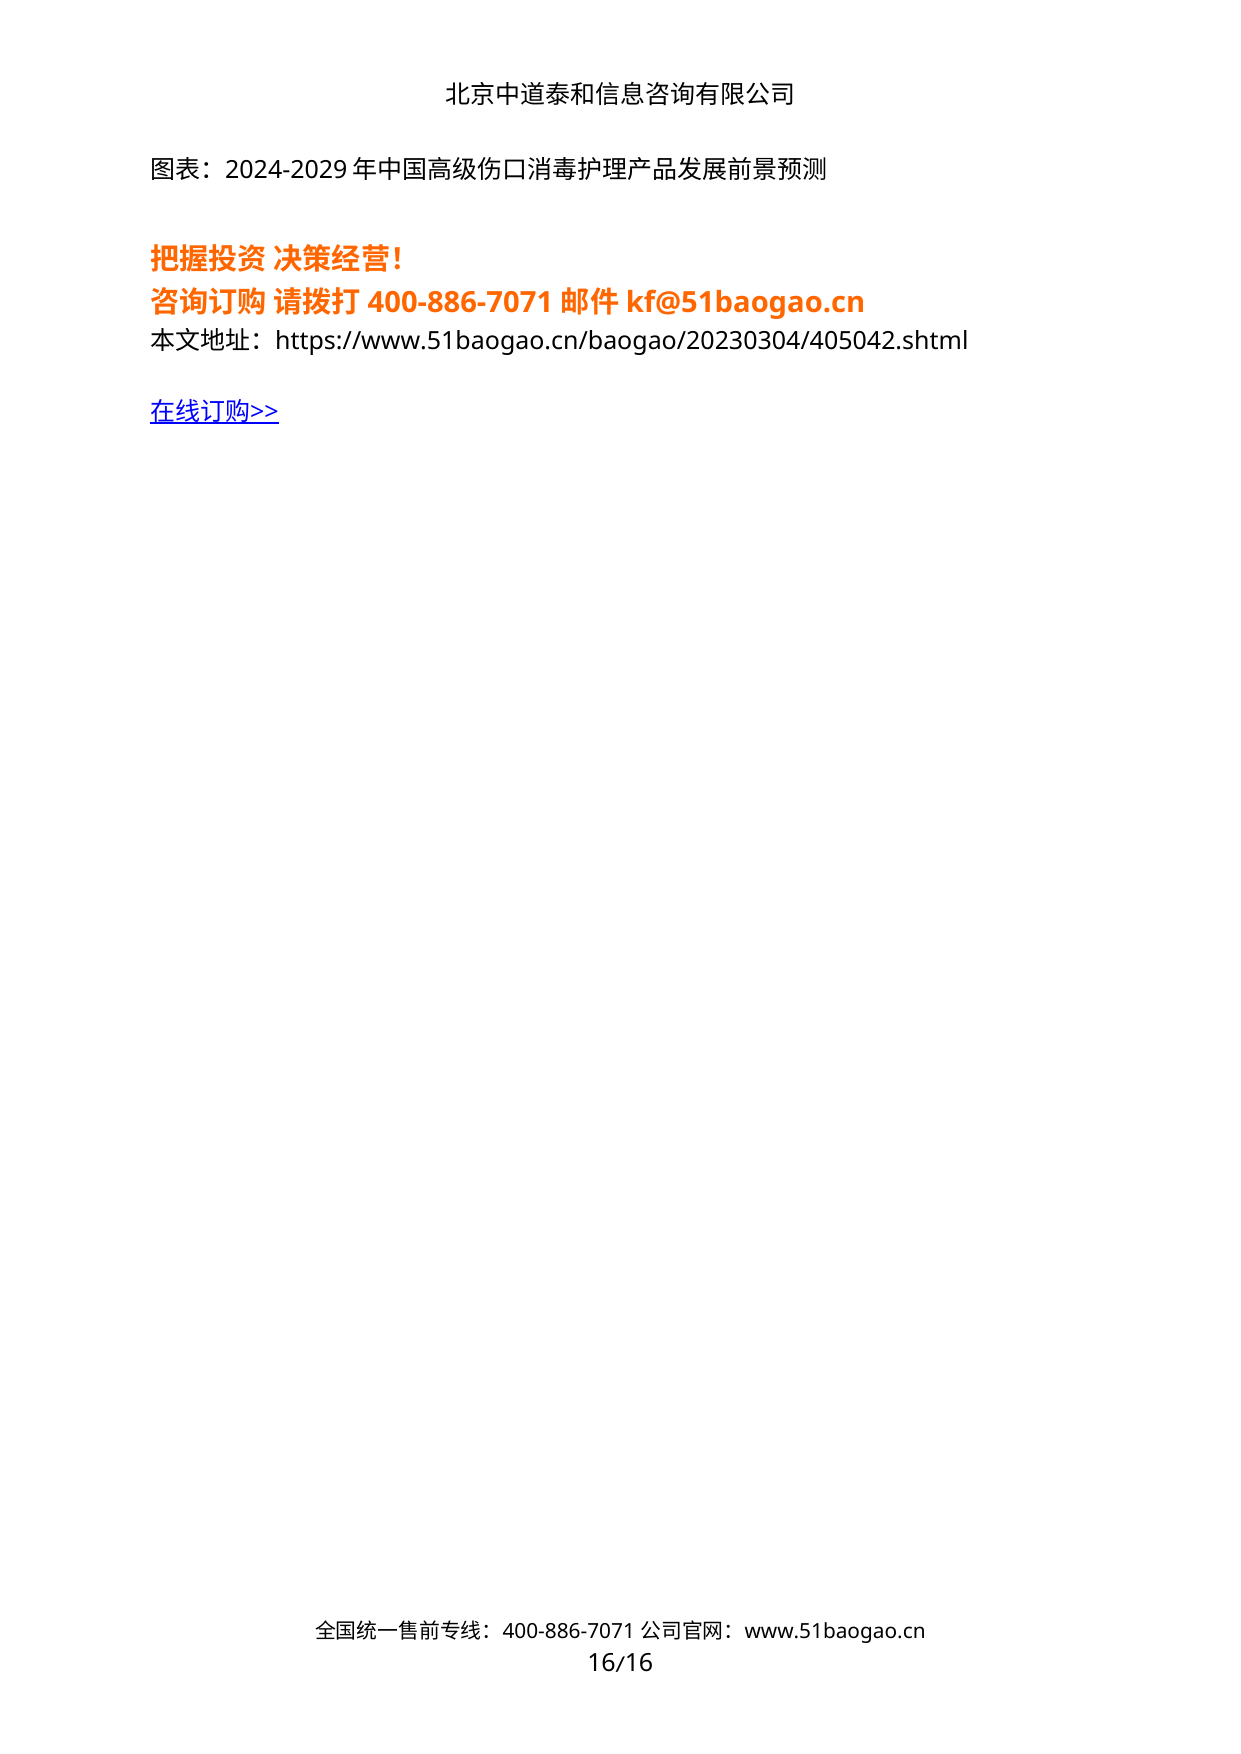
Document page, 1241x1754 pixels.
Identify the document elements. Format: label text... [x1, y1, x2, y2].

text 图表：2024-2029年中国高级伤口消毒护理产品发展前景预测 [150, 150, 1090, 186]
text 把握投资 决策经营！咨询订购 请拨打 400-886-7071 邮件 kf@51baogao.cn本文地址：https://www.51baogao.cn/baogao/20230304/405042.shtml [150, 202, 1090, 357]
text 在线订购>> [150, 357, 1090, 427]
